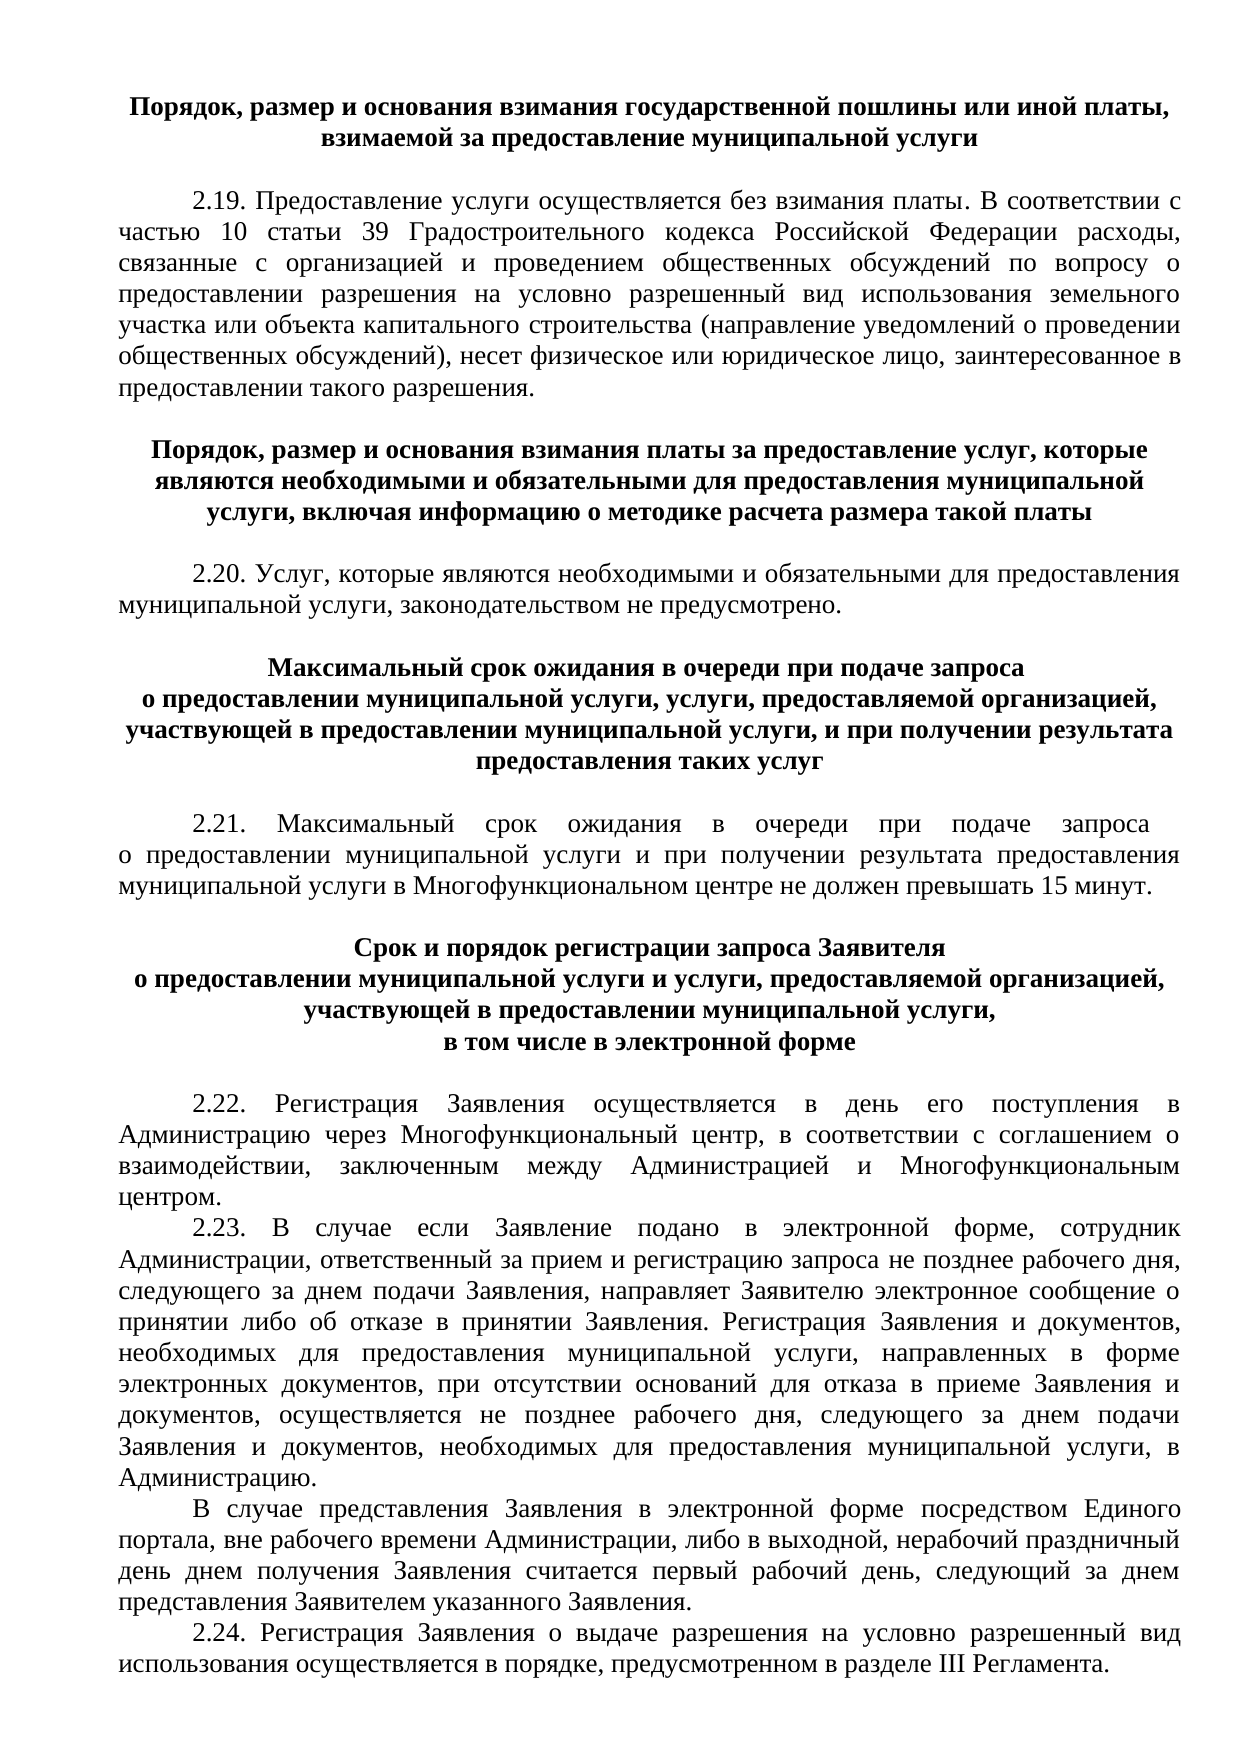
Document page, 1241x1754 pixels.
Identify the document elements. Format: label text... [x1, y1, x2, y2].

text Максимальный срок ожидания в очереди при подаче запроса о предоставлении муниципальной услуги, услуги, предоставляемой организацией, участвующей в предоставлении муниципальной услуги, и при получении результата предоставления таких услуг [118, 651, 1181, 776]
text Порядок, размер и основания взимания государственной пошлины или иной платы, взимаемой за предоставление муниципальной услуги [118, 90, 1181, 153]
text Срок и порядок регистрации запроса Заявителя [118, 931, 1181, 962]
text Порядок, размер и основания взимания платы за предоставление услуг, которые являются необходимыми и обязательными для предоставления муниципальной услуги, включая информацию о методике расчета размера такой платы [118, 433, 1181, 526]
text В случае представления Заявления в электронной форме посредством Единого портала, вне рабочего времени Администрации, либо в выходной, нерабочий праздничный день днем получения Заявления считается первый рабочий день, следующий за днем представления Заявителем указанного Заявления. [118, 1492, 1181, 1616]
text в том числе в электронной форме [118, 1025, 1181, 1056]
text 2.24. Регистрация Заявления о выдаче разрешения на условно разрешенный вид использования осуществляется в порядке, предусмотренном в разделе III Регламента. [118, 1616, 1181, 1679]
text 2.22. Регистрация Заявления осуществляется в день его поступления в Администрацию через Многофункциональный центр, в соответствии с соглашением о взаимодействии, заключенным между Администрацией и Многофункциональным центром. [118, 1087, 1181, 1212]
text 2.23. В случае если Заявление подано в электронной форме, сотрудник Администрации, ответственный за прием и регистрацию запроса не позднее рабочего дня, следующего за днем подачи Заявления, направляет Заявителю электронное сообщение о принятии либо об отказе в принятии Заявления. Регистрация Заявления и документов, необходимых для предоставления муниципальной услуги, направленных в форме электронных документов, при отсутствии оснований для отказа в приеме Заявления и документов, осуществляется не позднее рабочего дня, следующего за днем подачи Заявления и документов, необходимых для предоставления муниципальной услуги, в Администрацию. [118, 1212, 1181, 1492]
list 2.19. Предоставление услуги осуществляется без взимания платы. В соответствии с частью 10 статьи 39 Градостроительного кодекса Российской Федерации расходы, связанные с организацией и проведением общественных обсуждений по вопросу о предоставлении разрешения на условно разрешенный вид использования земельного участка или объекта капитального строительства (направление уведомлений о проведении общественных обсуждений), несет физическое или юридическое лицо, заинтересованное в предоставлении такого разрешения. [118, 184, 1181, 402]
text 2.21. Максимальный срок ожидания в очереди при подаче запроса о предоставлении муниципальной услуги и при получении результата предоставления муниципальной услуги в Многофункциональном центре не должен превышать 15 минут. [118, 807, 1181, 900]
text о предоставлении муниципальной услуги и услуги, предоставляемой организацией, участвующей в предоставлении муниципальной услуги, [118, 962, 1181, 1025]
text 2.20. Услуг, которые являются необходимыми и обязательными для предоставления муниципальной услуги, законодательством не предусмотрено. [118, 557, 1181, 620]
